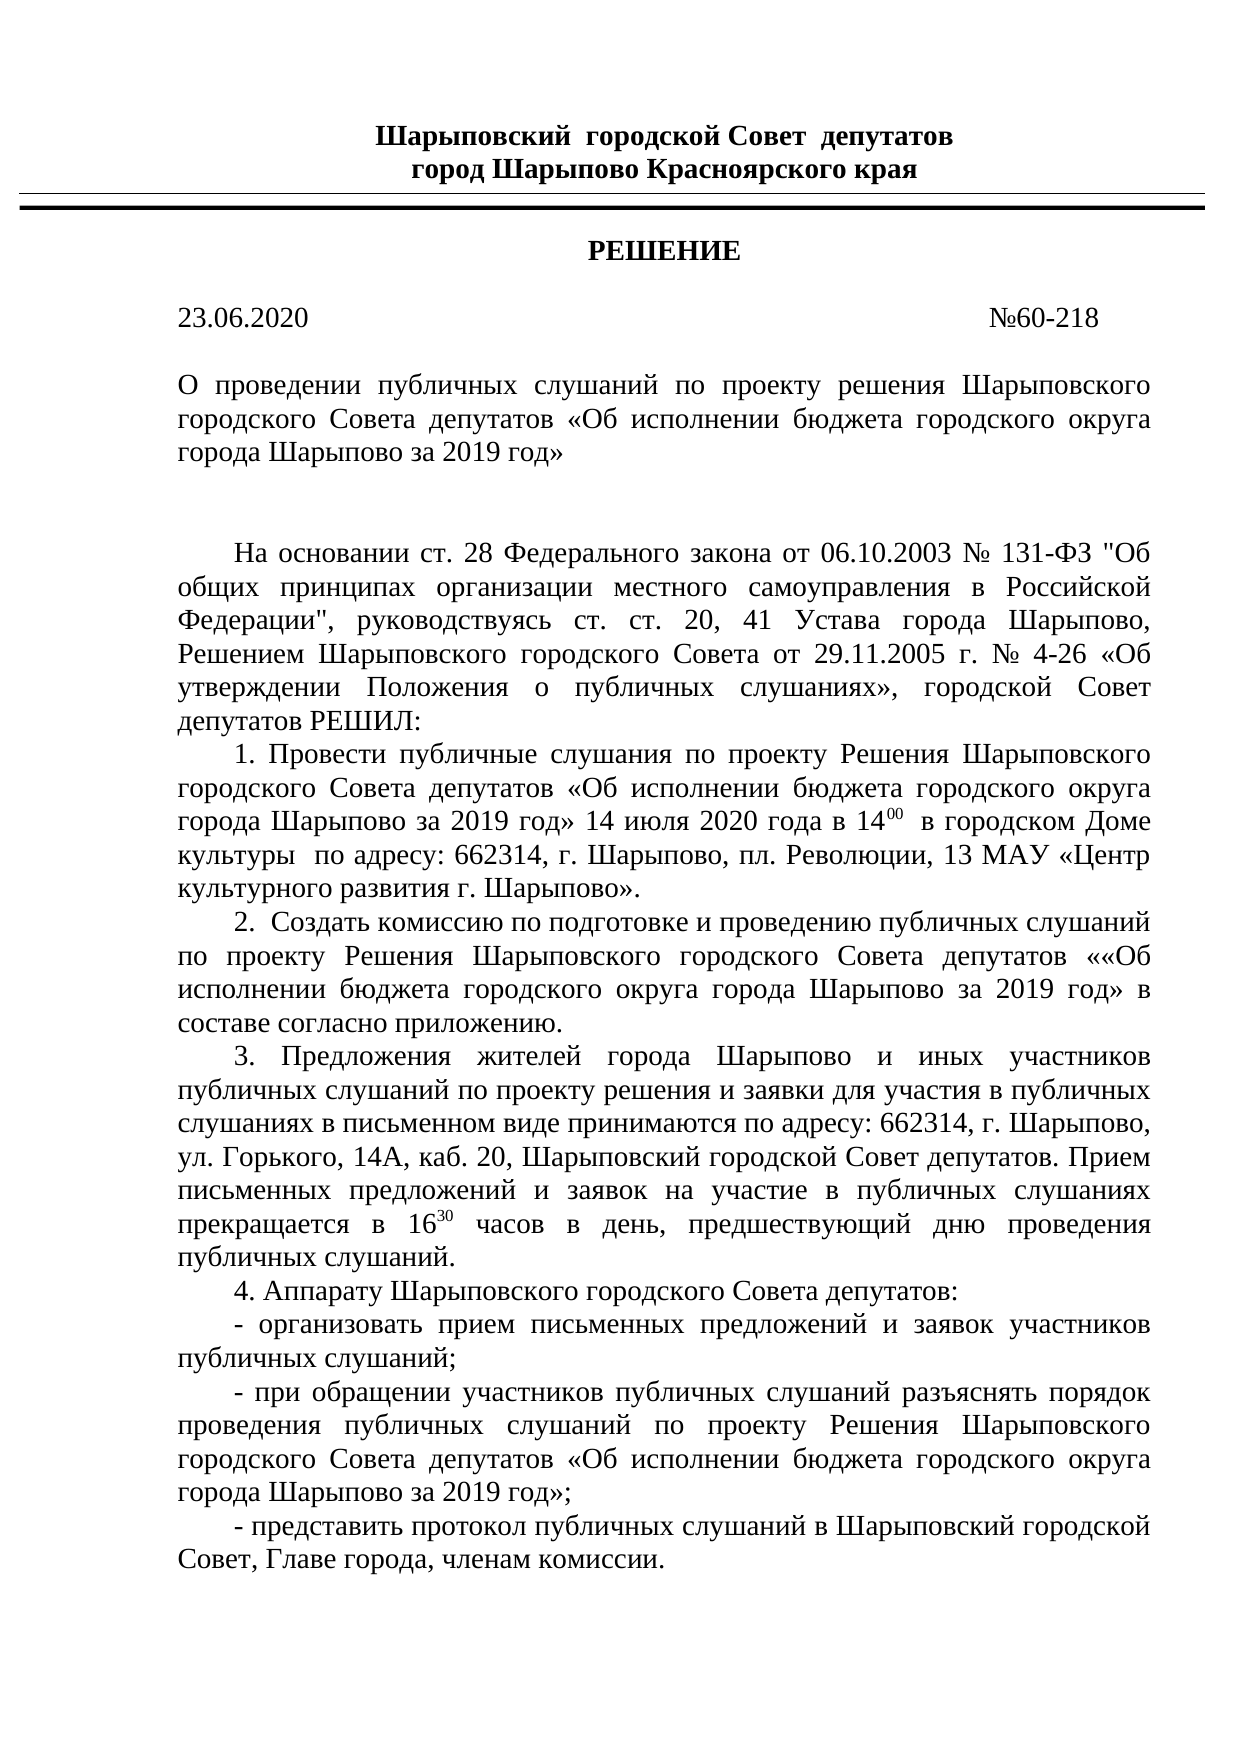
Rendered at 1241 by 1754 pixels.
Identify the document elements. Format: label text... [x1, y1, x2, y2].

text 3. Предложения жителей города Шарыпово и иных участников публичных слушаний по проекту решения и заявки для участия в публичных слушаниях в письменном виде принимаются по адресу: 662314, г. Шарыпово, ул. Горького, 14А, каб. 20, Шарыповский городской Совет депутатов. Прием письменных предложений и заявок на участие в публичных слушаниях прекращается в 1630 часов в день, предшествующий дню проведения публичных слушаний. [177, 1038, 1152, 1273]
text город Шарыпово Красноярского края [177, 152, 1152, 185]
text - организовать прием письменных предложений и заявок участников публичных слушаний; [177, 1307, 1152, 1374]
text Шарыповский городской Совет депутатов [177, 118, 1152, 152]
text 23.06.2020 №60-218 [177, 300, 1152, 334]
title О проведении публичных слушаний по проекту решения Шарыповского городского Совета депутатов «Об исполнении бюджета городского округа города Шарыпово за 2019 год» [177, 367, 1152, 468]
text - представить протокол публичных слушаний в Шарыповский городской Совет, Главе города, членам комиссии. [177, 1508, 1152, 1575]
text - при обращении участников публичных слушаний разъяснять порядок проведения публичных слушаний по проекту Решения Шарыповского городского Совета депутатов «Об исполнении бюджета городского округа города Шарыпово за 2019 год»; [177, 1374, 1152, 1508]
text 4. Аппарату Шарыповского городского Совета депутатов: [177, 1273, 1152, 1307]
text 1. Провести публичные слушания по проекту Решения Шарыповского городского Совета депутатов «Об исполнении бюджета городского округа города Шарыпово за 2019 год» 14 июля 2020 года в 1400 в городском Доме культуры по адресу: 662314, г. Шарыпово, пл. Революции, 13 МАУ «Центр культурного развития г. Шарыпово». [177, 736, 1152, 904]
text На основании ст. 28 Федерального закона от 06.10.2003 № 131-ФЗ "Об общих принципах организации местного самоуправления в Российской Федерации", руководствуясь ст. ст. 20, 41 Устава города Шарыпово, Решением Шарыповского городского Совета от 29.11.2005 г. № 4-26 «Об утверждении Положения о публичных слушаниях», городской Совет депутатов РЕШИЛ: [177, 535, 1152, 736]
subtitle РЕШЕНИЕ [177, 233, 1152, 267]
text 2. Создать комиссию по подготовке и проведению публичных слушаний по проекту Решения Шарыповского городского Совета депутатов ««Об исполнении бюджета городского округа города Шарыпово за 2019 год» в составе согласно приложению. [177, 904, 1152, 1038]
